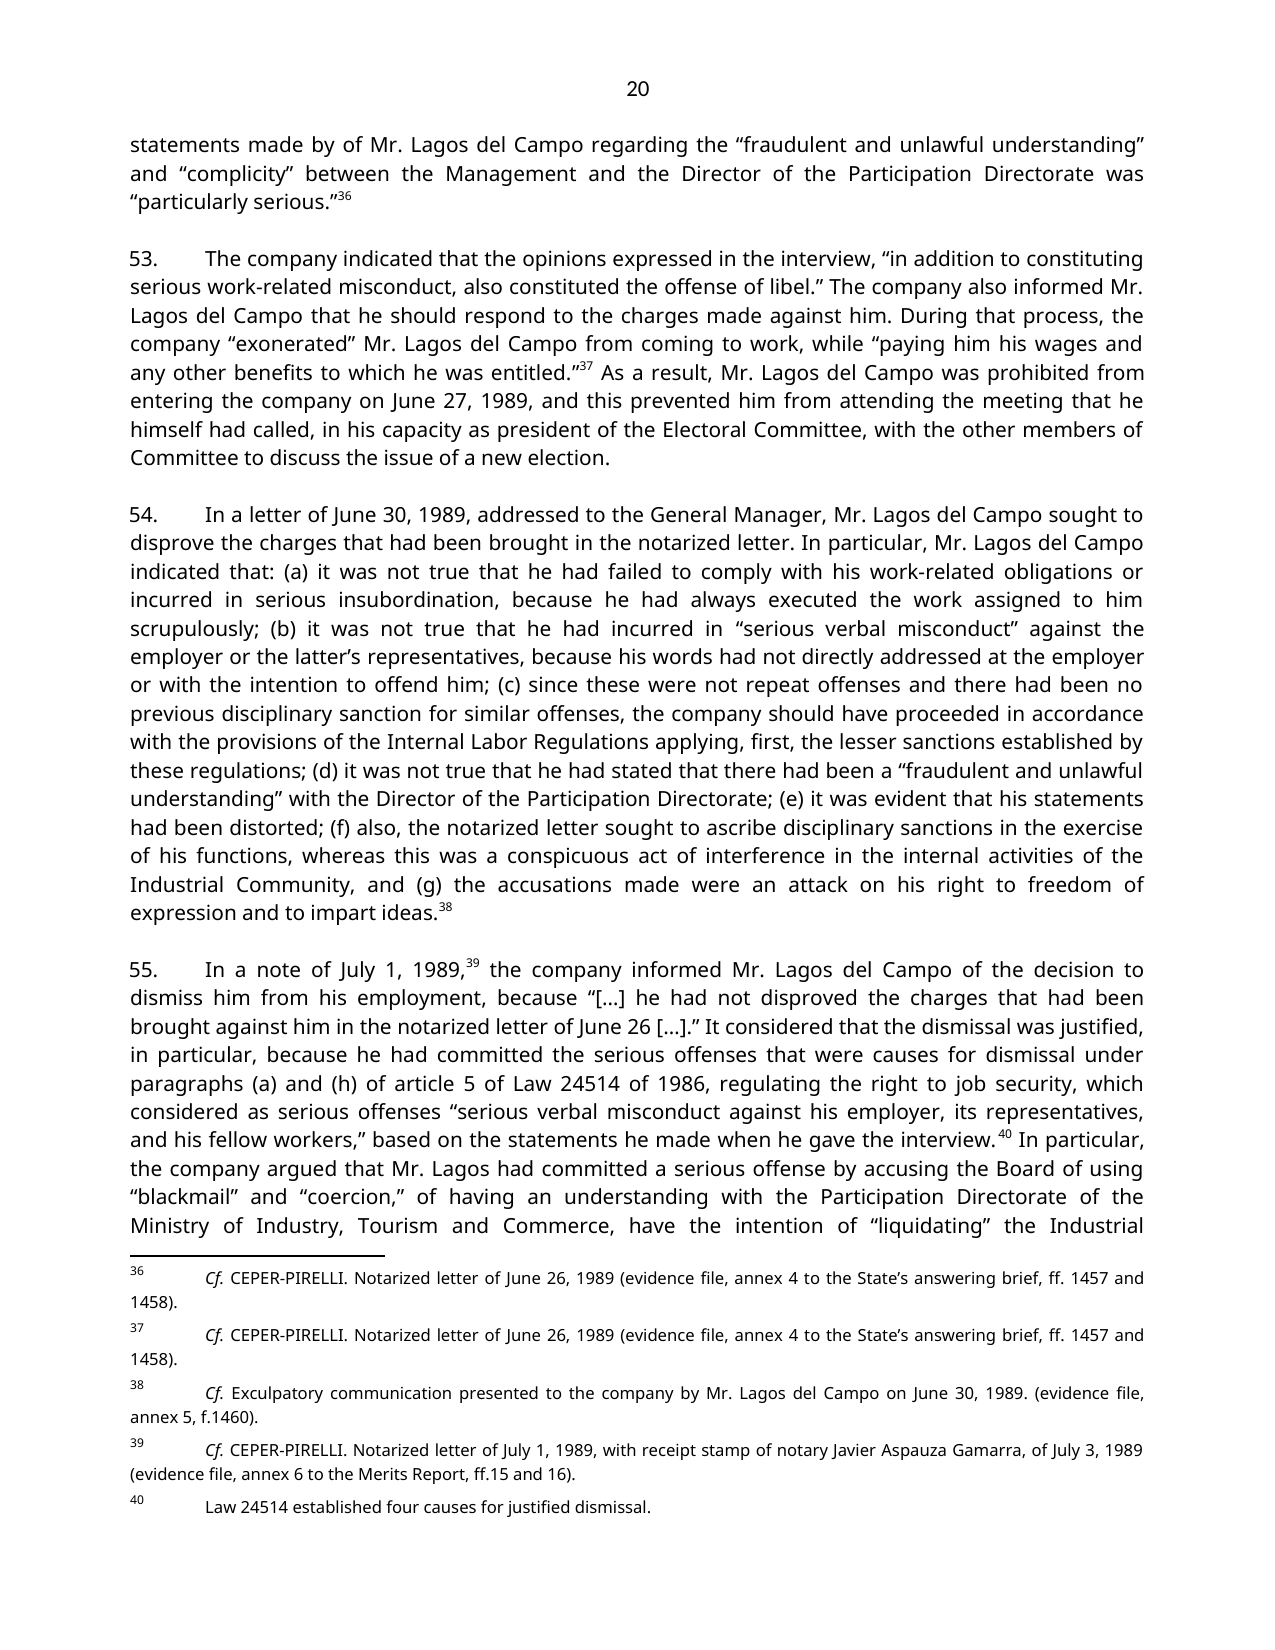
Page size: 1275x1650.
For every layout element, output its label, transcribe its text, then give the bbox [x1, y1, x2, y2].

list The company indicated that the opinions expressed in the interview, “in addition to constituting serious work-related misconduct, also constituted the offense of libel.” The company also informed Mr. Lagos del Campo that he should respond to the charges made against him. During that process, the company “exonerated” Mr. Lagos del Campo from coming to work, while “paying him his wages and any other benefits to which he was entitled.” As a result, Mr. Lagos del Campo was prohibited from entering the company on June 27, 1989, and this prevented him from attending the meeting that he himself had called, in his capacity as president of the Electoral Committee, with the other members of Committee to discuss the issue of a new election. [129, 244, 1145, 472]
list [129, 955, 1145, 1239]
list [129, 130, 1145, 216]
list In a letter of June 30, 1989, addressed to the General Manager, Mr. Lagos del Campo sought to disprove the charges that had been brought in the notarized letter. In particular, Mr. Lagos del Campo indicated that: (a) it was not true that he had failed to comply with his work-related obligations or incurred in serious insubordination, because he had always executed the work assigned to him scrupulously; (b) it was not true that he had incurred in “serious verbal misconduct” against the employer or the latter’s representatives, because his words had not directly addressed at the employer or with the intention to offend him; (c) since these were not repeat offenses and there had been no previous disciplinary sanction for similar offenses, the company should have proceeded in accordance with the provisions of the Internal Labor Regulations applying, first, the lesser sanctions established by these regulations; (d) it was not true that he had stated that there had been a “fraudulent and unlawful understanding” with the Director of the Participation Directorate; (e) it was evident that his statements had been distorted; (f) also, the notarized letter sought to ascribe disciplinary sanctions in the exercise of his functions, whereas this was a conspicuous act of interference in the internal activities of the Industrial Community, and (g) the accusations made were an attack on his right to freedom of expression and to impart ideas. [129, 500, 1145, 927]
